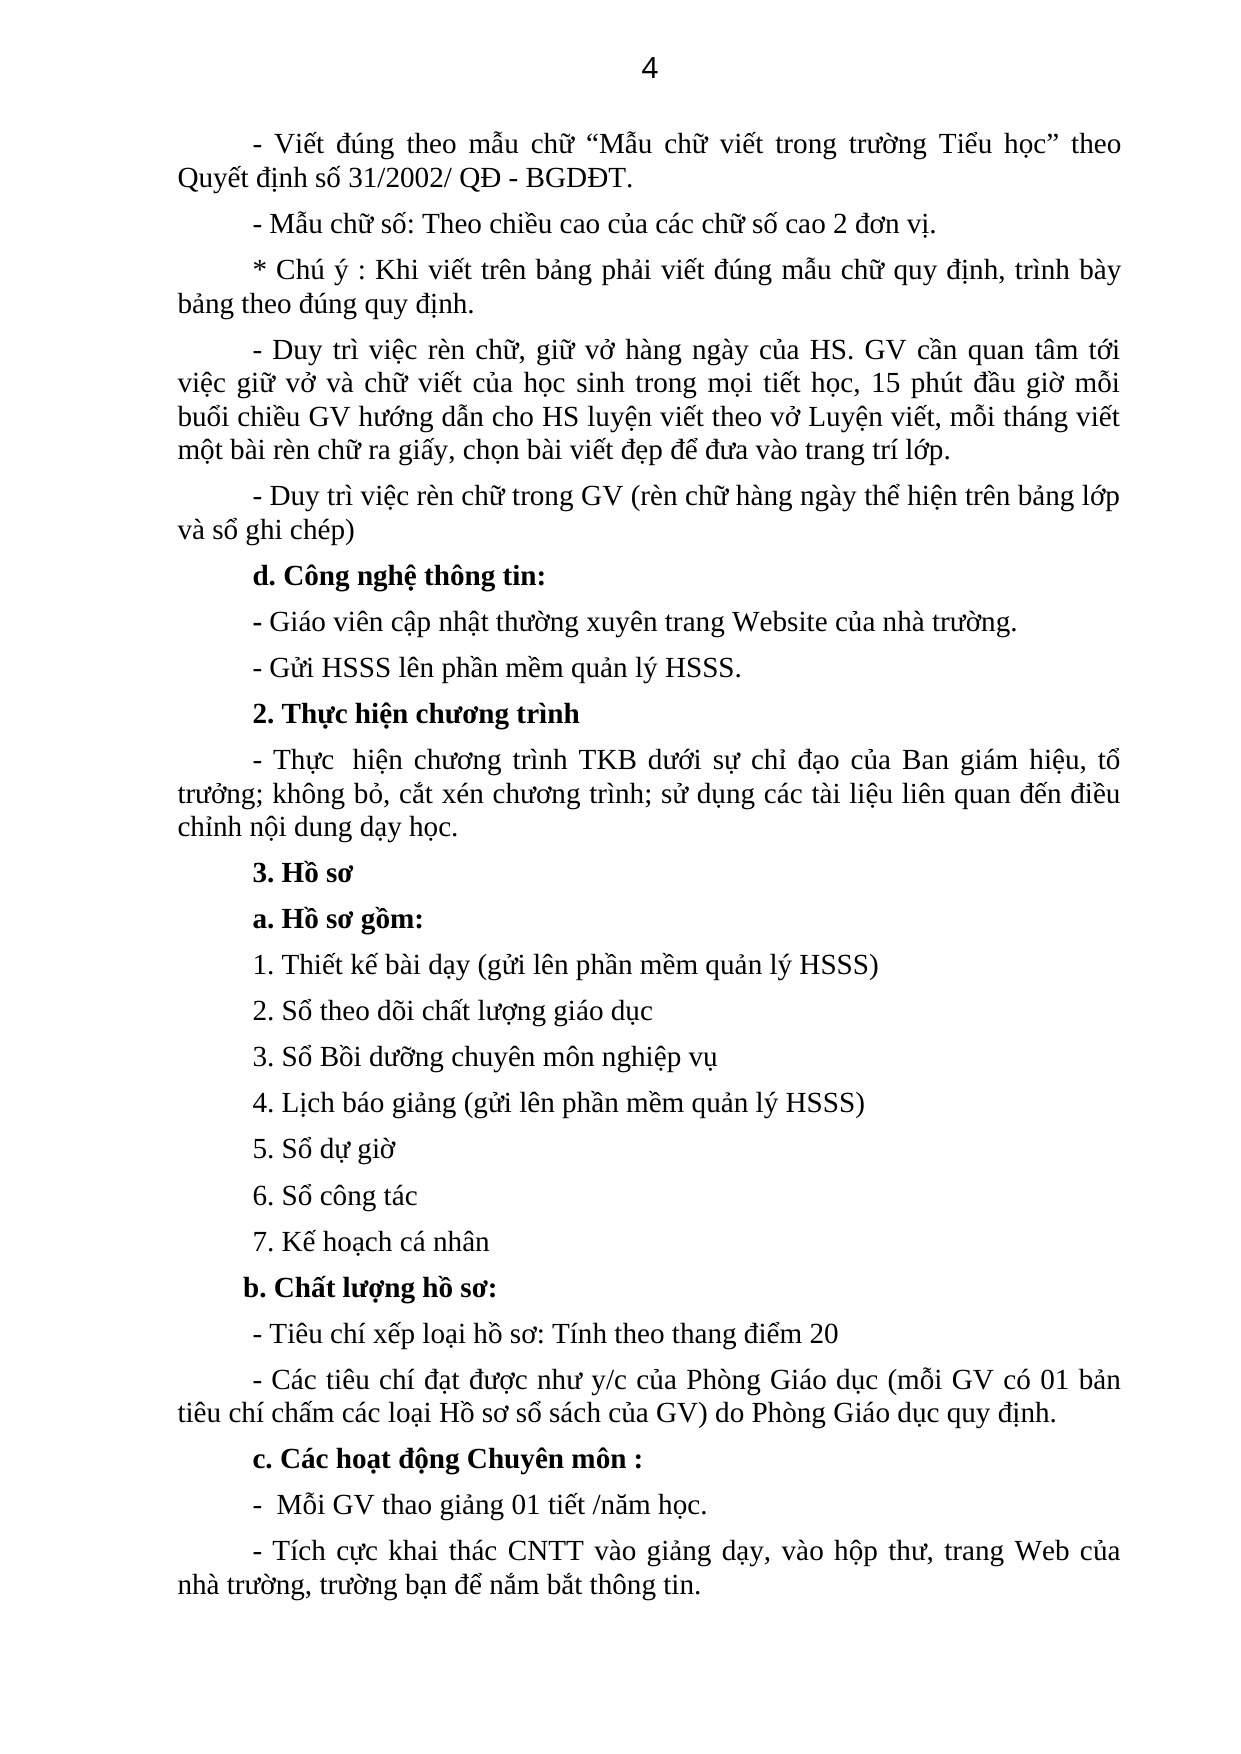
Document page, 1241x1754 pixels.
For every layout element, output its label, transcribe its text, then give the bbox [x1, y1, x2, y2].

text - Các tiêu chí đạt được như y/c của Phòng Giáo dục (mỗi GV có 01 bản tiêu chí chấm các loại Hồ sơ sổ sách của GV) do Phòng Giáo dục quy định. [177, 1362, 1122, 1429]
text a. Hồ sơ gồm: [177, 901, 1122, 935]
text - Thực hiện chương trình TKB dưới sự chỉ đạo của Ban giám hiệu, tổ trưởng; không bỏ, cắt xén chương trình; sử dụng các tài liệu liên quan đến điều chỉnh nội dung dạy học. [177, 742, 1122, 843]
text 2. Sổ theo dõi chất lượng giáo dục [177, 993, 1122, 1027]
text c. Các hoạt động Chuyên môn : [177, 1441, 1122, 1475]
text 5. Sổ dự giờ [177, 1132, 1122, 1165]
text - Mỗi GV thao giảng 01 tiết /năm học. [177, 1487, 1122, 1521]
text 3. Hồ sơ [177, 855, 1122, 889]
text b. Chất lượng hồ sơ: [177, 1270, 1122, 1303]
text - Duy trì việc rèn chữ, giữ vở hàng ngày của HS. GV cần quan tâm tới việc giữ vở và chữ viết của học sinh trong mọi tiết học, 15 phút đầu giờ mỗi buổi chiều GV hướng dẫn cho HS luyện viết theo vở Luyện viết, mỗi tháng viết một bài rèn chữ ra giấy, chọn bài viết đẹp để đưa vào trang trí lớp. [177, 332, 1122, 466]
text - Mẫu chữ số: Theo chiều cao của các chữ số cao 2 đơn vị. [177, 206, 1122, 240]
text 3. Sổ Bồi dưỡng chuyên môn nghiệp vụ [177, 1039, 1122, 1073]
text - Tiêu chí xếp loại hồ sơ: Tính theo thang điểm 20 [177, 1316, 1122, 1349]
text - Duy trì việc rèn chữ trong GV (rèn chữ hàng ngày thể hiện trên bảng lớp và sổ ghi chép) [177, 478, 1122, 546]
text 2. Thực hiện chương trình [177, 696, 1122, 730]
text 1. Thiết kế bài dạy (gửi lên phần mềm quản lý HSSS) [177, 947, 1122, 981]
text 4. Lịch báo giảng (gửi lên phần mềm quản lý HSSS) [177, 1086, 1122, 1119]
text d. Công nghệ thông tin: [177, 558, 1122, 592]
text * Chú ý : Khi viết trên bảng phải viết đúng mẫu chữ quy định, trình bày bảng theo đúng quy định. [177, 252, 1122, 319]
text 7. Kế hoạch cá nhân [177, 1224, 1122, 1257]
text - Gửi HSSS lên phần mềm quản lý HSSS. [177, 650, 1122, 684]
text - Tích cực khai thác CNTT vào giảng dạy, vào hộp thư, trang Web của nhà trường, trường bạn để nắm bắt thông tin. [177, 1533, 1122, 1601]
text 6. Sổ công tác [177, 1178, 1122, 1211]
text - Viết đúng theo mẫu chữ “Mẫu chữ viết trong trường Tiểu học” theo Quyết định số 31/2002/ QĐ - BGDĐT. [177, 127, 1122, 194]
text - Giáo viên cập nhật thường xuyên trang Website của nhà trường. [177, 604, 1122, 638]
